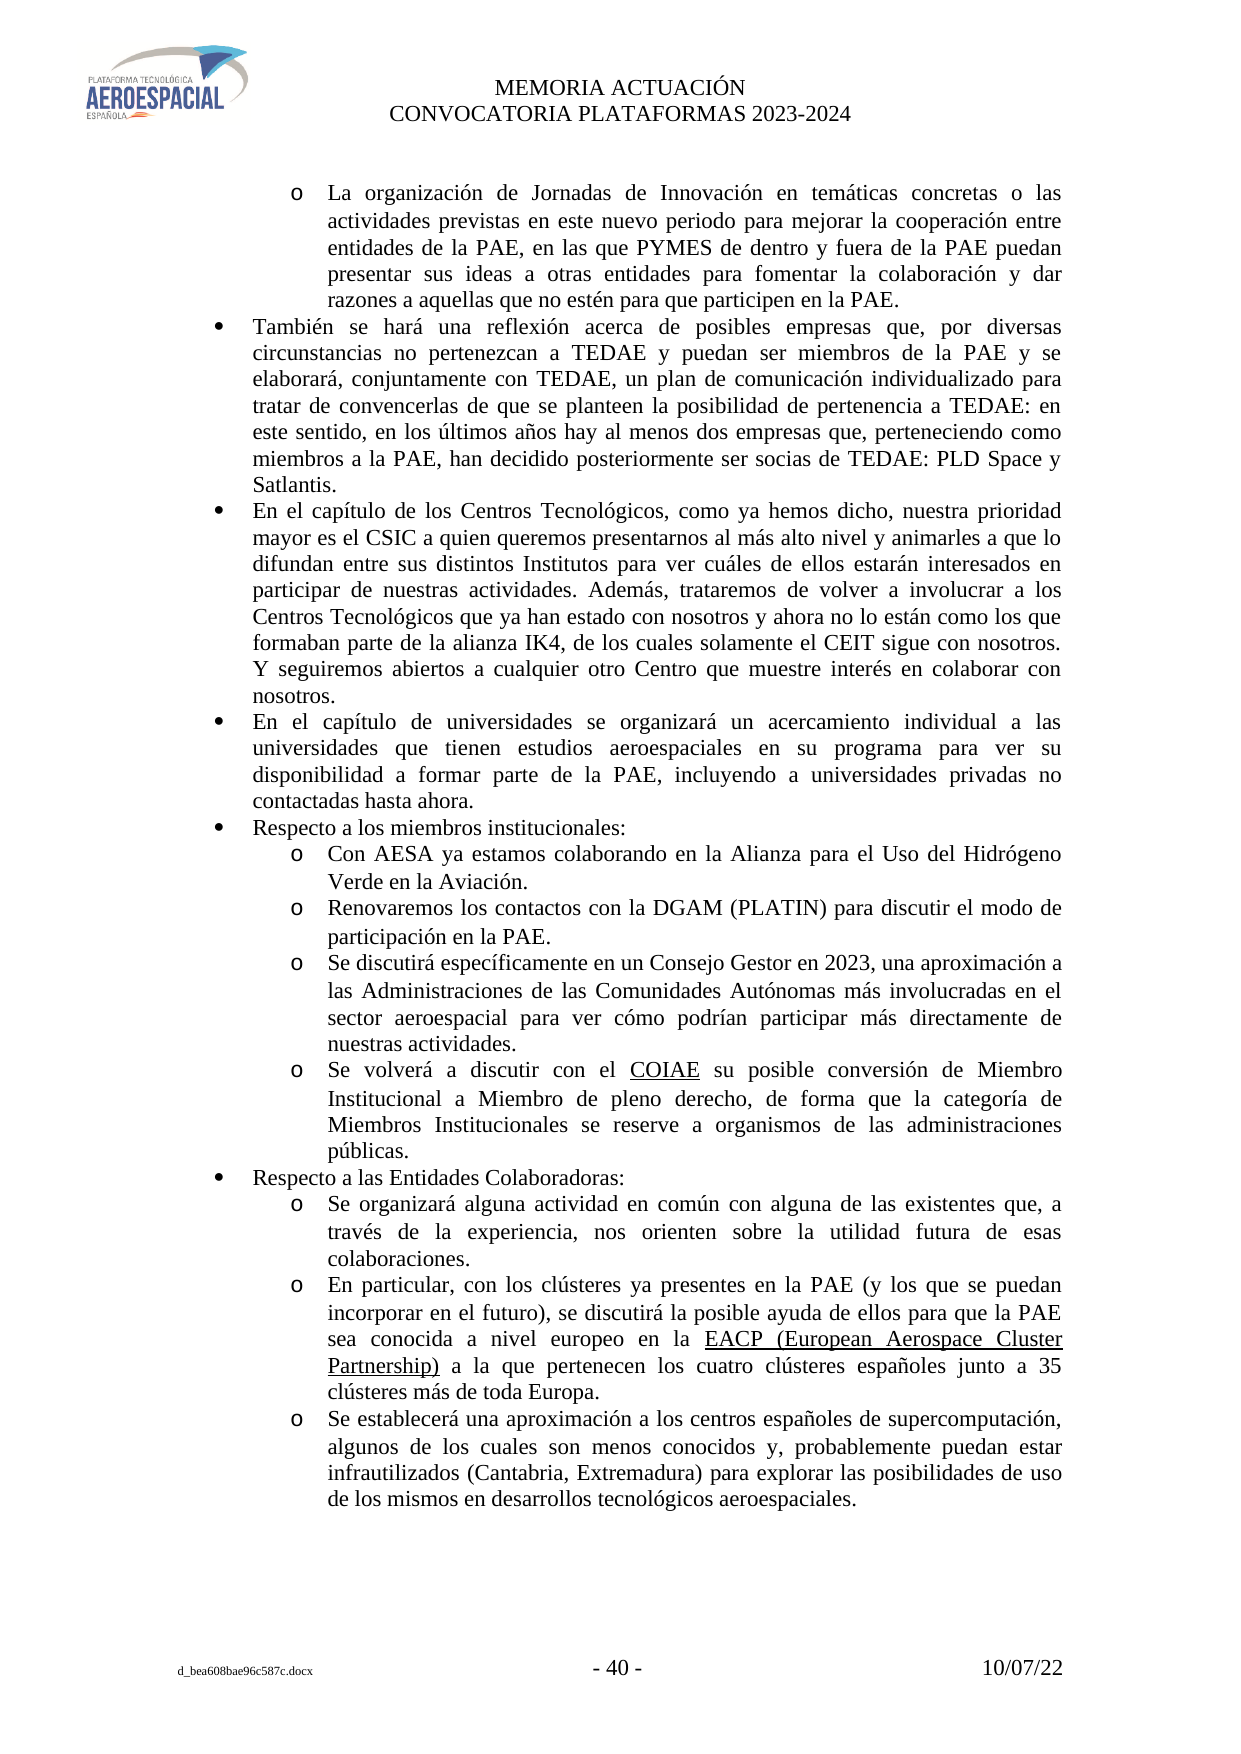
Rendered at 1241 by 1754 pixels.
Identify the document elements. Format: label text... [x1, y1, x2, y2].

list Se organizará alguna actividad en común con alguna de las existentes que, a través de la experiencia, nos orienten sobre la utilidad futura de esas colaboraciones. [290, 1190, 1063, 1271]
list Se discutirá específicamente en un Consejo Gestor en 2023, una aproximación a las Administraciones de las Comunidades Autónomas más involucradas en el sector aeroespacial para ver cómo podrían participar más directamente de nuestras actividades. [290, 949, 1063, 1056]
list Se establecerá una aproximación a los centros españoles de supercomputación, algunos de los cuales son menos conocidos y, probablemente puedan estar infrautilizados (Cantabria, Extremadura) para explorar las posibilidades de uso de los mismos en desarrollos tecnológicos aeroespaciales. [290, 1404, 1063, 1512]
picture [76, 42, 252, 125]
list En el capítulo de universidades se organizará un acercamiento individual a las universidades que tienen estudios aeroespaciales en su programa para ver su disponibilidad a formar parte de la PAE, incluyendo a universidades privadas no contactadas hasta ahora. [215, 708, 1063, 813]
list La organización de Jornadas de Innovación en temáticas concretas o las actividades previstas en este nuevo periodo para mejorar la cooperación entre entidades de la PAE, en las que PYMES de dentro y fuera de la PAE puedan presentar sus ideas a otras entidades para fomentar la colaboración y dar razones a aquellas que no estén para que participen en la PAE. [290, 179, 1063, 313]
list Se volverá a discutir con el COIAE su posible conversión de Miembro Institucional a Miembro de pleno derecho, de forma que la categoría de Miembros Institucionales se reserve a organismos de las administraciones públicas. [290, 1056, 1063, 1164]
list Renovaremos los contactos con la DGAM (PLATIN) para discutir el modo de participación en la PAE. [290, 894, 1063, 949]
list En particular, con los clústeres ya presentes en la PAE (y los que se puedan incorporar en el futuro), se discutirá la posible ayuda de ellos para que la PAE sea conocida a nivel europeo en la EACP (European Aerospace Cluster Partnership) a la que pertenecen los cuatro clústeres españoles junto a 35 clústeres más de toda Europa. [290, 1271, 1063, 1404]
list En el capítulo de los Centros Tecnológicos, como ya hemos dicho, nuestra prioridad mayor es el CSIC a quien queremos presentarnos al más alto nivel y animarles a que lo difundan entre sus distintos Institutos para ver cuáles de ellos estarán interesados en participar de nuestras actividades. Además, trataremos de volver a involucrar a los Centros Tecnológicos que ya han estado con nosotros y ahora no lo están como los que formaban parte de la alianza IK4, de los cuales solamente el CEIT sigue con nosotros. Y seguiremos abiertos a cualquier otro Centro que muestre interés en colaborar con nosotros. [215, 497, 1063, 708]
list También se hará una reflexión acerca de posibles empresas que, por diversas circunstancias no pertenezcan a TEDAE y puedan ser miembros de la PAE y se elaborará, conjuntamente con TEDAE, un plan de comunicación individualizado para tratar de convencerlas de que se planteen la posibilidad de pertenencia a TEDAE: en este sentido, en los últimos años hay al menos dos empresas que, perteneciendo como miembros a la PAE, han decidido posteriormente ser socias de TEDAE: PLD Space y Satlantis. [215, 313, 1063, 497]
list Respecto a las Entidades Colaboradoras: [215, 1164, 1063, 1190]
list Respecto a los miembros institucionales: [215, 813, 1063, 840]
list Con AESA ya estamos colaborando en la Alianza para el Uso del Hidrógeno Verde en la Aviación. [290, 840, 1063, 894]
